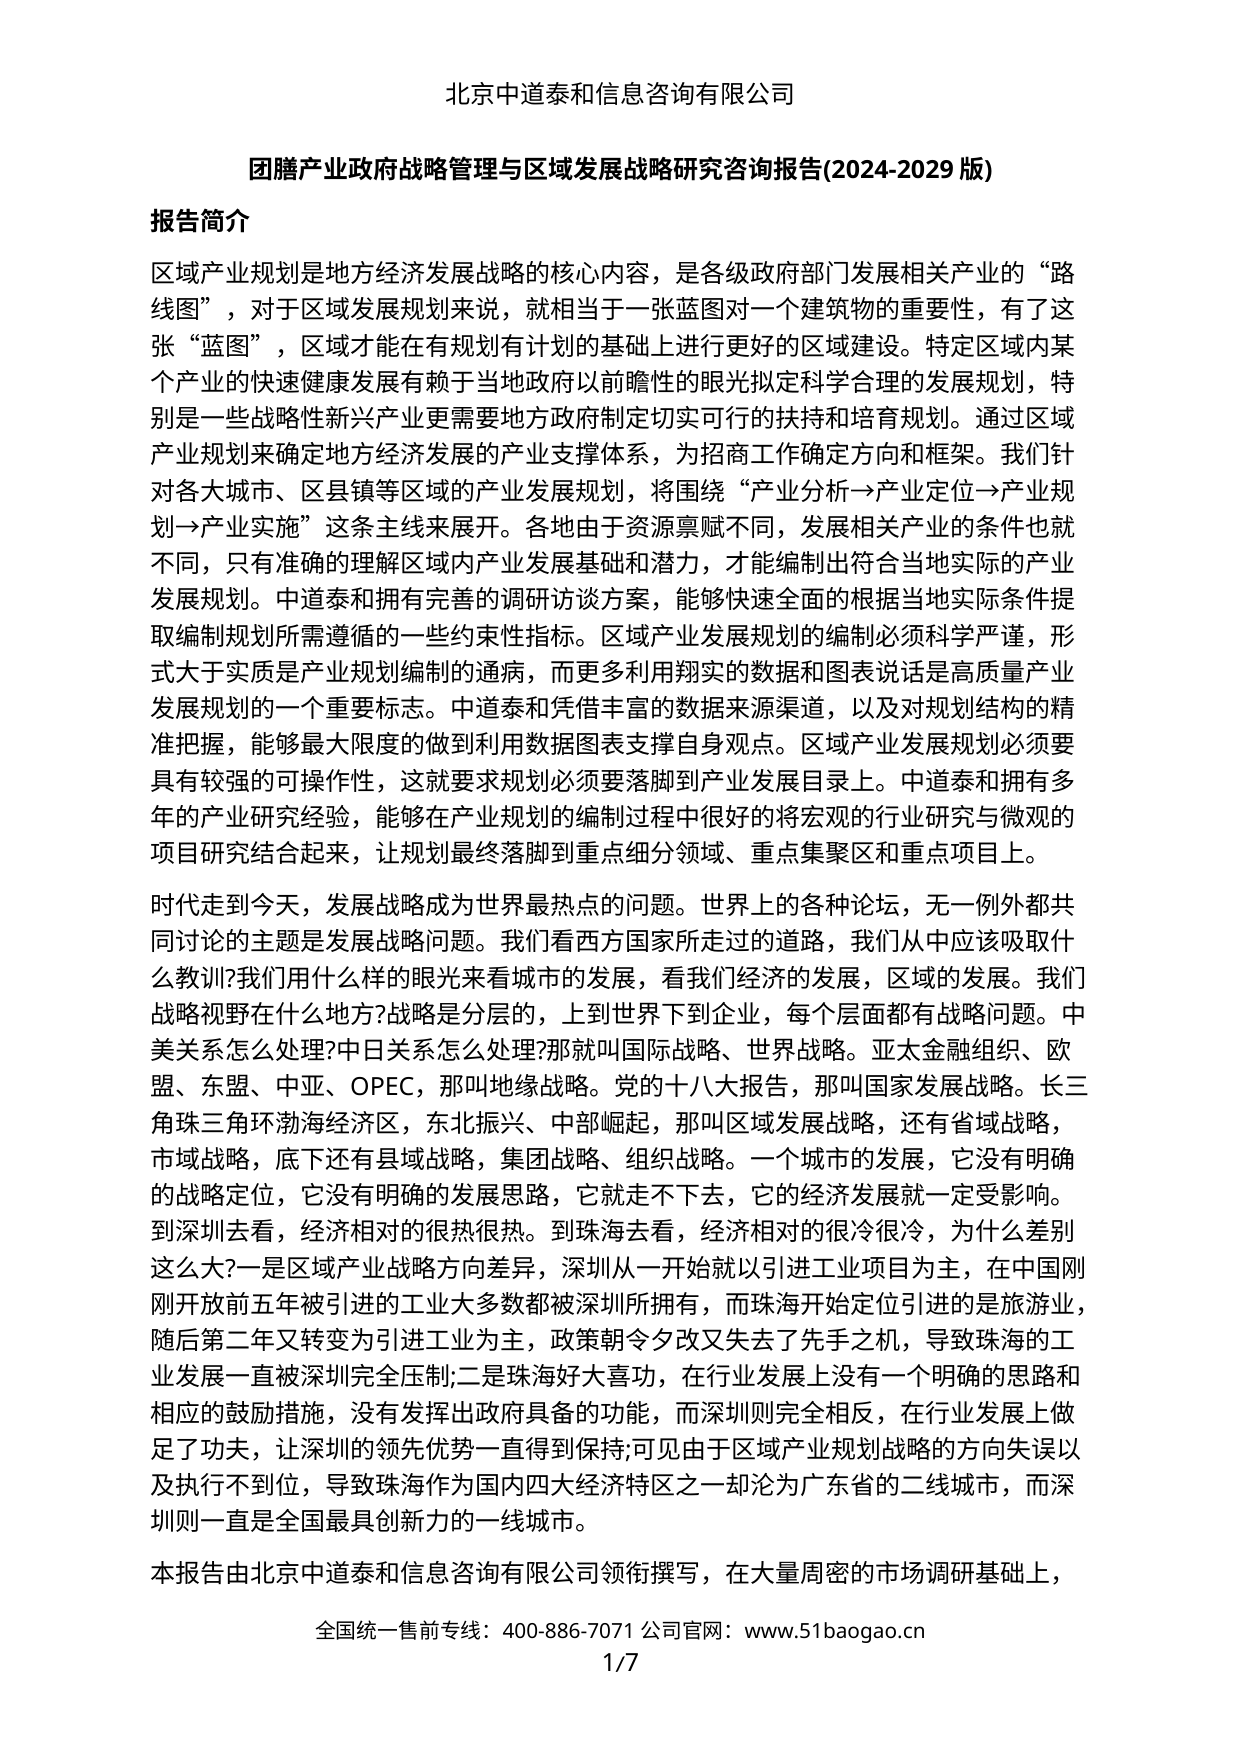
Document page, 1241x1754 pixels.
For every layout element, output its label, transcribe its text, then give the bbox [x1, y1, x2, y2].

text 时代走到今天，发展战略成为世界最热点的问题。世界上的各种论坛，无一例外都共同讨论的主题是发展战略问题。我们看西方国家所走过的道路，我们从中应该吸取什么教训?我们用什么样的眼光来看城市的发展，看我们经济的发展，区域的发展。我们战略视野在什么地方?战略是分层的，上到世界下到企业，每个层面都有战略问题。中美关系怎么处理?中日关系怎么处理?那就叫国际战略、世界战略。亚太金融组织、欧盟、东盟、中亚、OPEC，那叫地缘战略。党的十八大报告，那叫国家发展战略。长三角珠三角环渤海经济区，东北振兴、中部崛起，那叫区域发展战略，还有省域战略，市域战略，底下还有县域战略，集团战略、组织战略。一个城市的发展，它没有明确的战略定位，它没有明确的发展思路，它就走不下去，它的经济发展就一定受影响。到深圳去看，经济相对的很热很热。到珠海去看，经济相对的很冷很冷，为什么差别这么大?一是区域产业战略方向差异，深圳从一开始就以引进工业项目为主，在中国刚刚开放前五年被引进的工业大多数都被深圳所拥有，而珠海开始定位引进的是旅游业，随后第二年又转变为引进工业为主，政策朝令夕改又失去了先手之机，导致珠海的工业发展一直被深圳完全压制;二是珠海好大喜功，在行业发展上没有一个明确的思路和相应的鼓励措施，没有发挥出政府具备的功能，而深圳则完全相反，在行业发展上做足了功夫，让深圳的领先优势一直得到保持;可见由于区域产业规划战略的方向失误以及执行不到位，导致珠海作为国内四大经济特区之一却沦为广东省的二线城市，而深圳则一直是全国最具创新力的一线城市。 [150, 886, 1090, 1538]
text 区域产业规划是地方经济发展战略的核心内容，是各级政府部门发展相关产业的“路线图”，对于区域发展规划来说，就相当于一张蓝图对一个建筑物的重要性，有了这张“蓝图”，区域才能在有规划有计划的基础上进行更好的区域建设。特定区域内某个产业的快速健康发展有赖于当地政府以前瞻性的眼光拟定科学合理的发展规划，特别是一些战略性新兴产业更需要地方政府制定切实可行的扶持和培育规划。通过区域产业规划来确定地方经济发展的产业支撑体系，为招商工作确定方向和框架。我们针对各大城市、区县镇等区域的产业发展规划，将围绕“产业分析→产业定位→产业规划→产业实施”这条主线来展开。各地由于资源禀赋不同，发展相关产业的条件也就不同，只有准确的理解区域内产业发展基础和潜力，才能编制出符合当地实际的产业发展规划。中道泰和拥有完善的调研访谈方案，能够快速全面的根据当地实际条件提取编制规划所需遵循的一些约束性指标。区域产业发展规划的编制必须科学严谨，形式大于实质是产业规划编制的通病，而更多利用翔实的数据和图表说话是高质量产业发展规划的一个重要标志。中道泰和凭借丰富的数据来源渠道，以及对规划结构的精准把握，能够最大限度的做到利用数据图表支撑自身观点。区域产业发展规划必须要具有较强的可操作性，这就要求规划必须要落脚到产业发展目录上。中道泰和拥有多年的产业研究经验，能够在产业规划的编制过程中很好的将宏观的行业研究与微观的项目研究结合起来，让规划最终落脚到重点细分领域、重点集聚区和重点项目上。 [150, 254, 1090, 870]
text 报告简介 [150, 202, 1090, 238]
text 团膳产业政府战略管理与区域发展战略研究咨询报告(2024-2029版) [150, 150, 1090, 186]
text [150, 1554, 1090, 1590]
